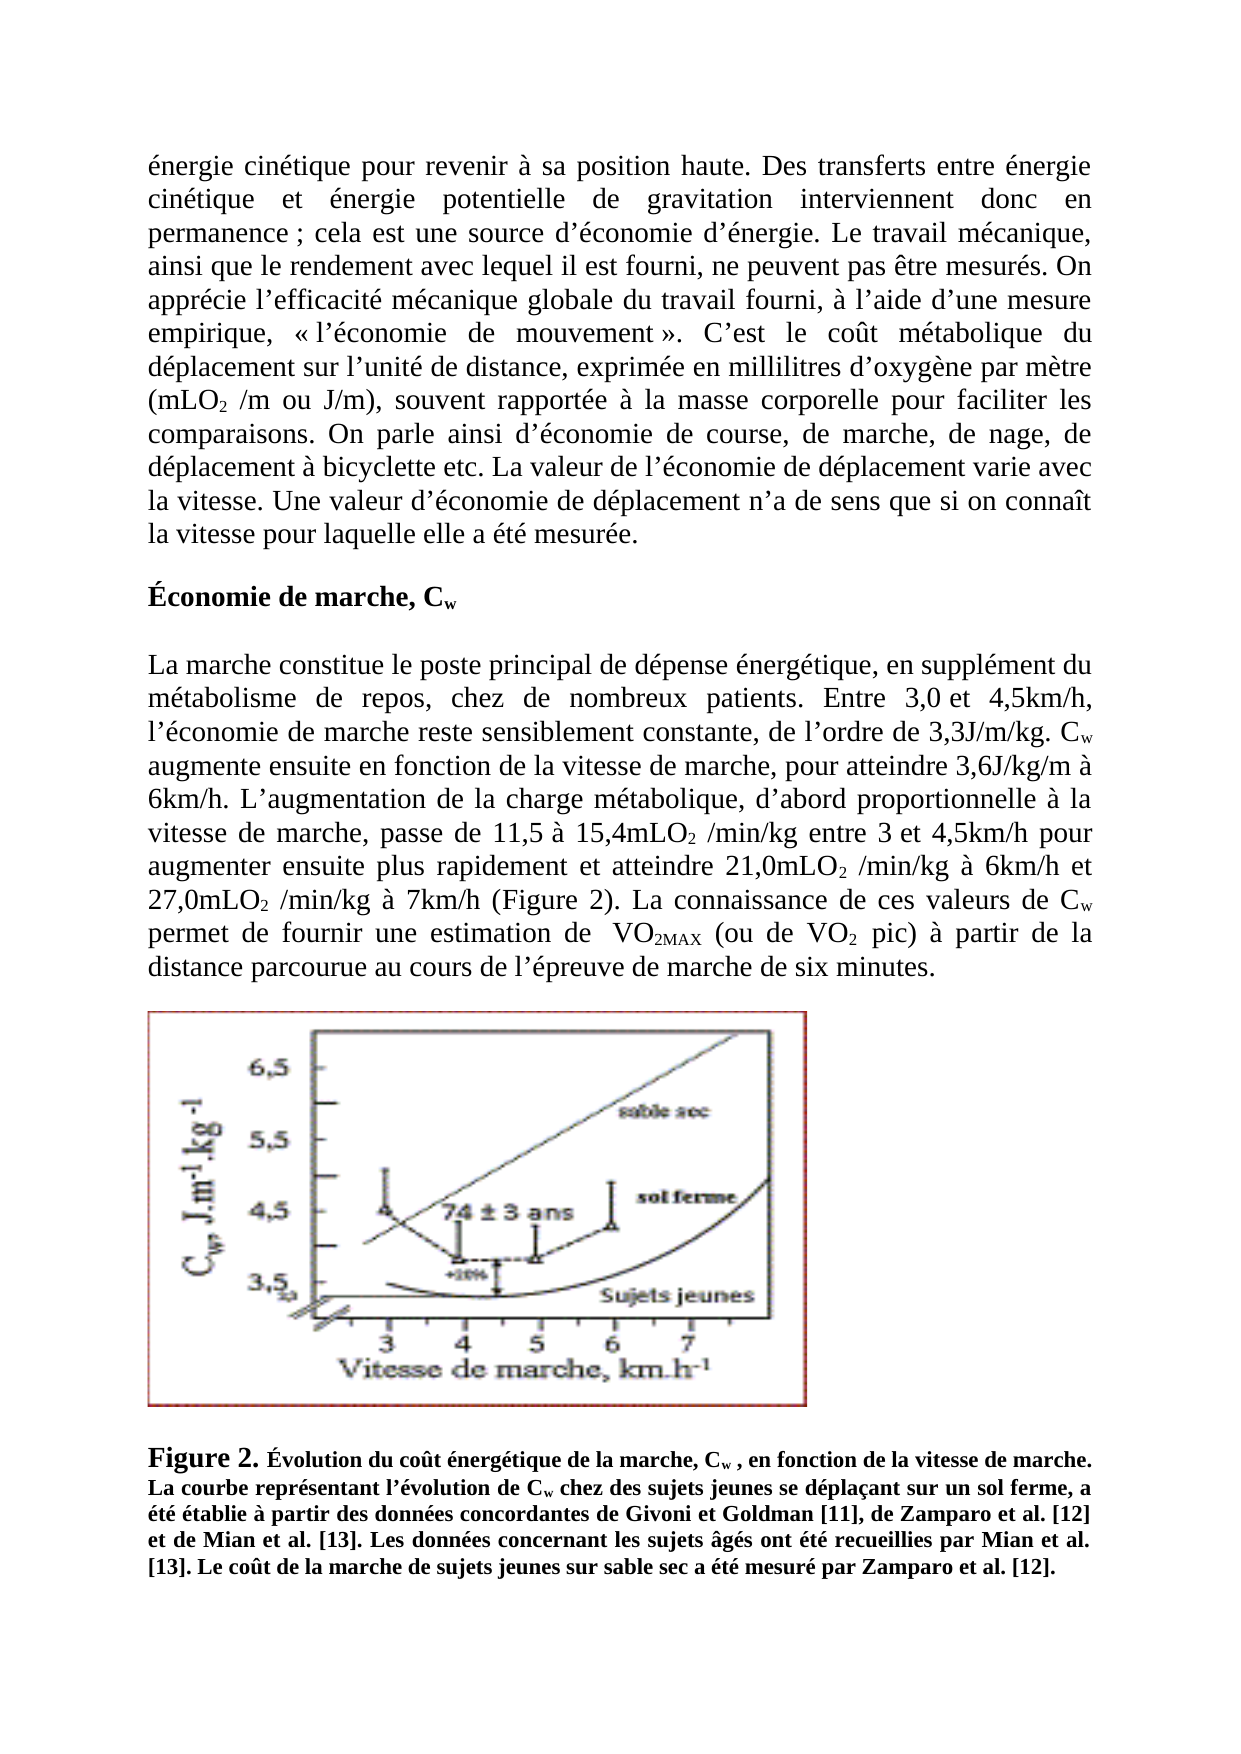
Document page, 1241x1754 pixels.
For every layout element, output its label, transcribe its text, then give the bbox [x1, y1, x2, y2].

text La marche constitue le poste principal de dépense énergétique, en supplément du métabolisme de repos, chez de nombreux patients. Entre 3,0 et 4,5km/h, l’économie de marche reste sensiblement constante, de l’ordre de 3,3J/m/kg. Cw augmente ensuite en fonction de la vitesse de marche, pour atteindre 3,6J/kg/m à 6km/h. L’augmentation de la charge métabolique, d’abord proportionnelle à la vitesse de marche, passe de 11,5 à 15,4mLO2 /min/kg entre 3 et 4,5km/h pour augmenter ensuite plus rapidement et atteindre 21,0mLO2 /min/kg à 6km/h et 27,0mLO2 /min/kg à 7km/h (Figure 2). La connaissance de ces valeurs de Cw permet de fournir une estimation de VO2MAX (ou de VO2 pic) à partir de la distance parcourue au cours de l’épreuve de marche de six minutes. [148, 647, 1093, 982]
text Économie de marche, Cw [148, 579, 1093, 613]
picture [147, 1011, 808, 1407]
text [148, 148, 1093, 550]
text Figure 2. Évolution du coût énergétique de la marche, Cw , en fonction de la vitesse de marche. La courbe représentant l’évolution de Cw chez des sujets jeunes se déplaçant sur un sol ferme, a été établie à partir des données concordantes de Givoni et Goldman [11], de Zamparo et al. [12] et de Mian et al. [13]. Les données concernant les sujets âgés ont été recueillies par Mian et al. [13]. Le coût de la marche de sujets jeunes sur sable sec a été mesuré par Zamparo et al. [12]. [148, 1440, 1093, 1579]
